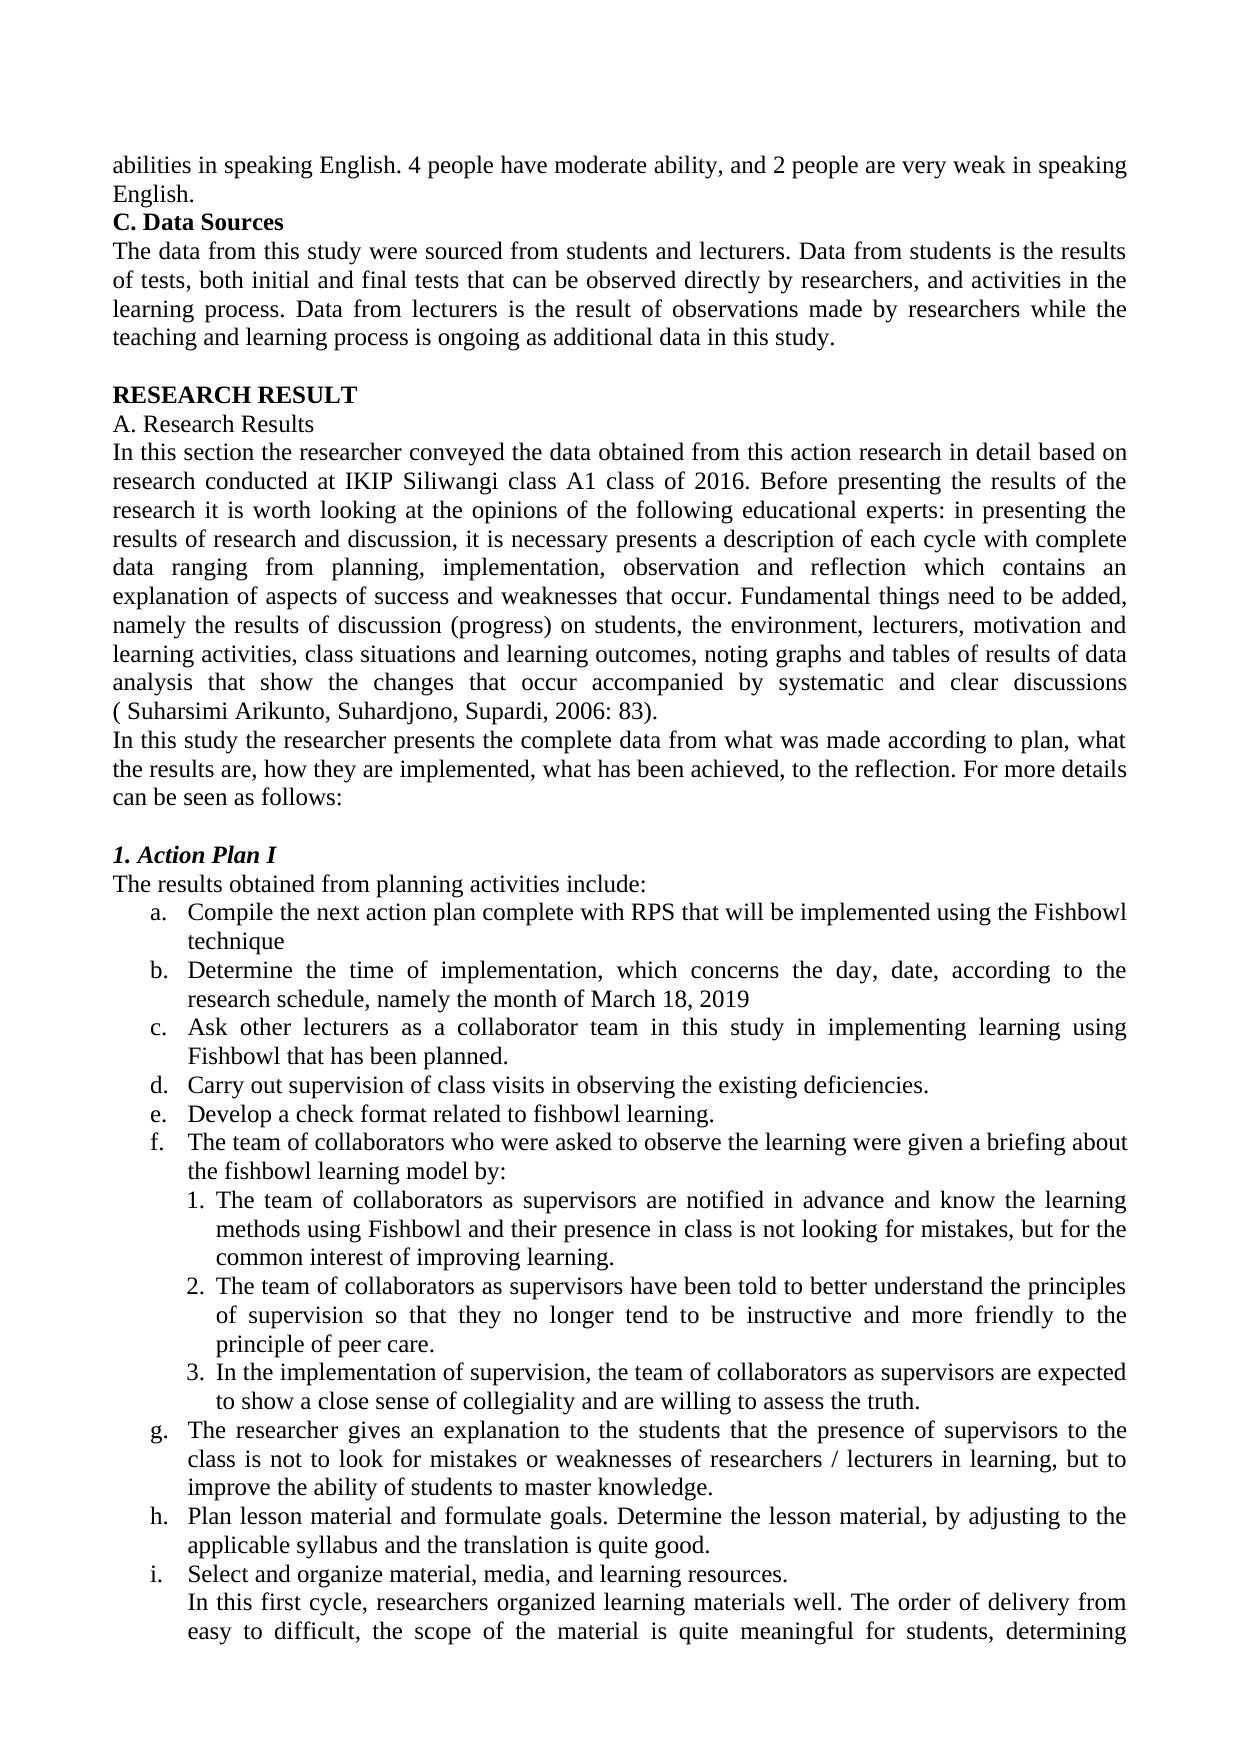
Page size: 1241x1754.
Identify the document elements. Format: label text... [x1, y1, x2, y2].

list Determine the time of implementation, which concerns the day, date, according to the research schedule, namely the month of March 18, 2019 [150, 955, 1128, 1012]
list Develop a check format related to fishbowl learning. [150, 1099, 1128, 1127]
list The researcher gives an explanation to the students that the presence of supervisors to the class is not to look for mistakes or weaknesses of researchers / lecturers in learning, but to improve the ability of students to master knowledge. [150, 1415, 1128, 1501]
text C. Data Sources [112, 207, 1128, 236]
text The results obtained from planning activities include: [112, 869, 1128, 897]
list Carry out supervision of class visits in observing the existing deficiencies. [150, 1070, 1128, 1099]
text A. Research Results [112, 409, 1128, 437]
list Ask other lecturers as a collaborator team in this study in implementing learning using Fishbowl that has been planned. [150, 1012, 1128, 1070]
text In this study the researcher presents the complete data from what was made according to plan, what the results are, how they are implemented, what has been achieved, to the reflection. For more details can be seen as follows: [112, 725, 1128, 811]
list Select and organize material, media, and learning resources. [150, 1559, 1128, 1587]
text The data from this study were sourced from students and lecturers. Data from students is the results of tests, both initial and final tests that can be observed directly by researchers, and activities in the learning process. Data from lecturers is the result of observations made by researchers while the teaching and learning process is ongoing as additional data in this study. [112, 236, 1128, 351]
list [187, 1587, 1128, 1645]
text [112, 150, 1128, 207]
text 1. Action Plan I [112, 840, 1128, 869]
list Compile the next action plan complete with RPS that will be implemented using the Fishbowl technique [150, 897, 1128, 955]
text RESEARCH RESULT [112, 380, 1128, 409]
list The team of collaborators who were asked to observe the learning were given a briefing about the fishbowl learning model by: [150, 1127, 1128, 1185]
text In this section the researcher conveyed the data obtained from this action research in detail based on research conducted at IKIP Siliwangi class A1 class of 2016. Before presenting the results of the research it is worth looking at the opinions of the following educational experts: in presenting the results of research and discussion, it is necessary presents a description of each cycle with complete data ranging from planning, implementation, observation and reflection which contains an explanation of aspects of success and weaknesses that occur. Fundamental things need to be added, namely the results of discussion (progress) on students, the environment, lecturers, motivation and learning activities, class situations and learning outcomes, noting graphs and tables of results of data analysis that show the changes that occur accompanied by systematic and clear discussions ( Suharsimi Arikunto, Suhardjono, Supardi, 2006: 83). [112, 437, 1128, 725]
list Plan lesson material and formulate goals. Determine the lesson material, by adjusting to the applicable syllabus and the translation is quite good. [150, 1501, 1128, 1559]
list The team of collaborators as supervisors are notified in advance and know the learning methods using Fishbowl and their presence in class is not looking for mistakes, but for the common interest of improving learning. [186, 1185, 1128, 1271]
list The team of collaborators as supervisors have been told to better understand the principles of supervision so that they no longer tend to be instructive and more friendly to the principle of peer care. [186, 1271, 1128, 1357]
list In the implementation of supervision, the team of collaborators as supervisors are expected to show a close sense of collegiality and are willing to assess the truth. [186, 1357, 1128, 1415]
